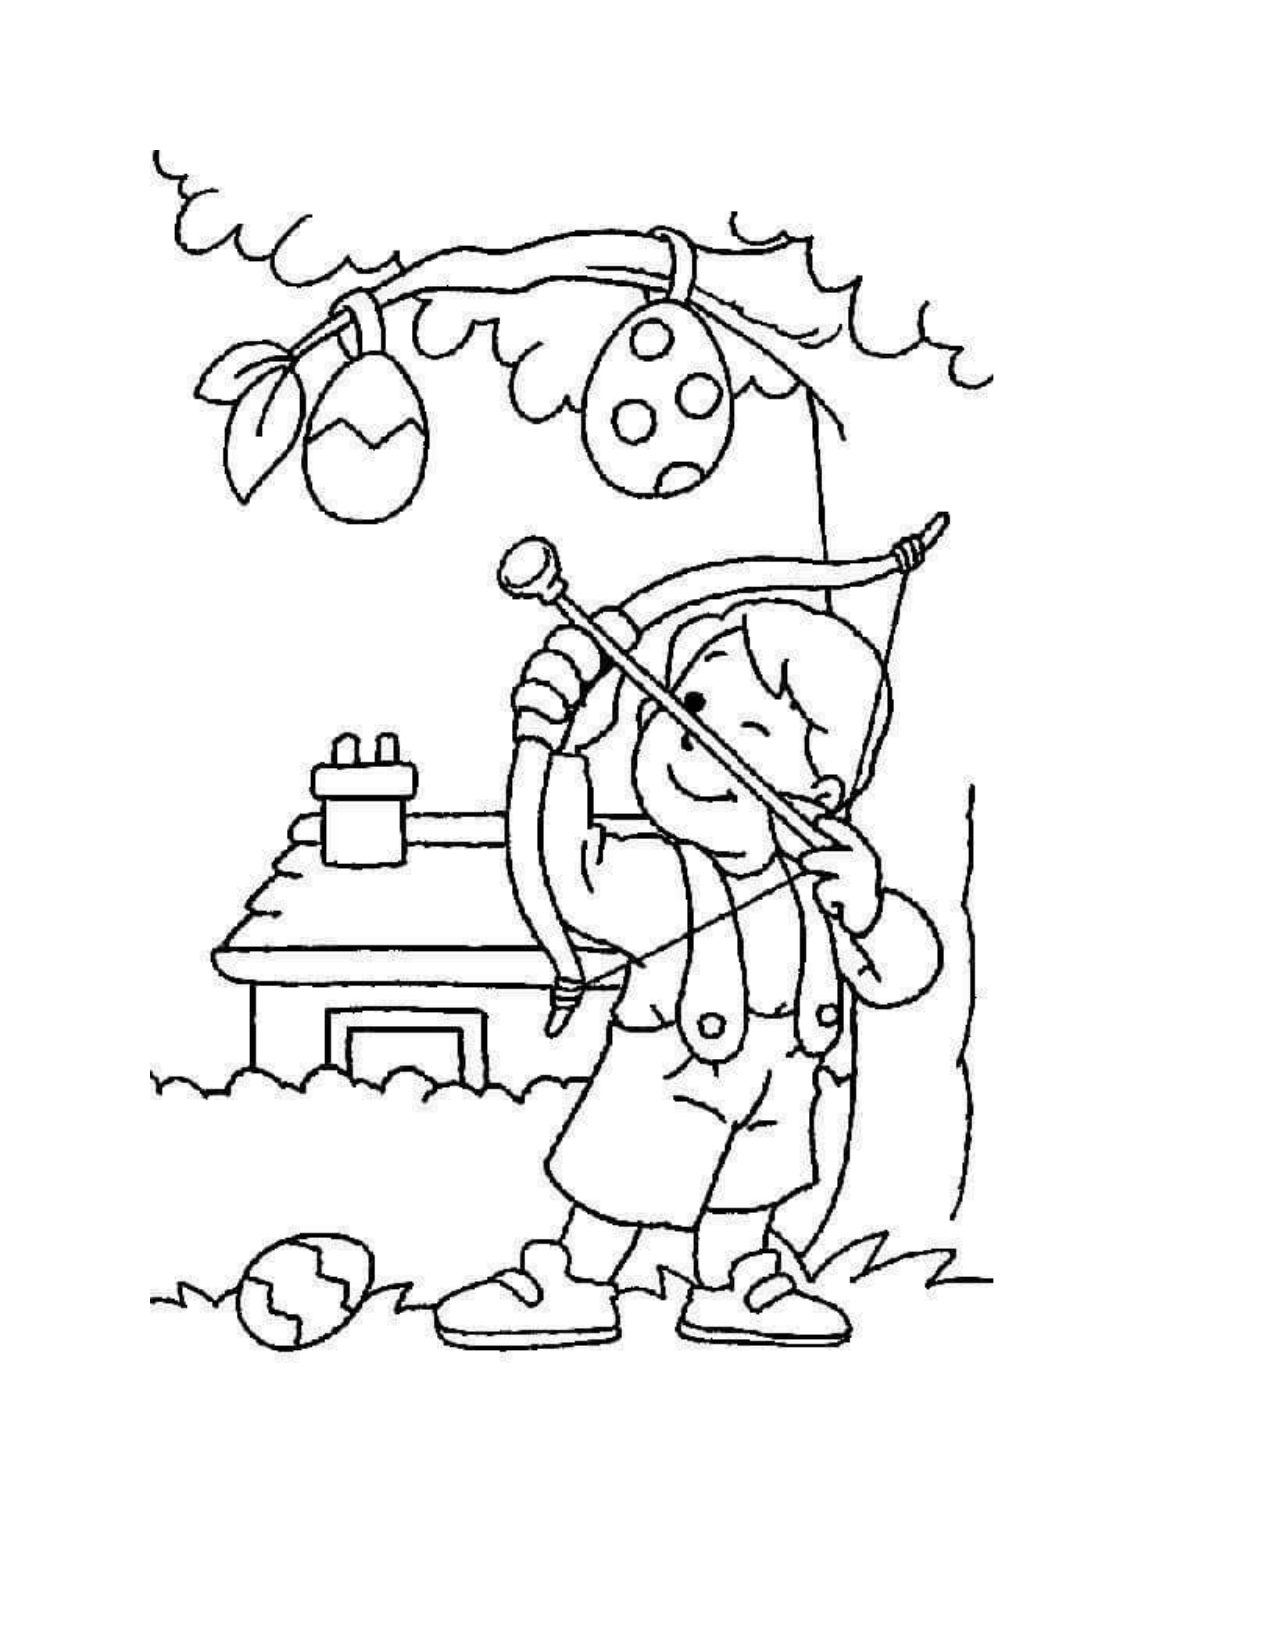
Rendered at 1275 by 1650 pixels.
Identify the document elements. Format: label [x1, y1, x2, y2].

picture [150, 150, 994, 1385]
